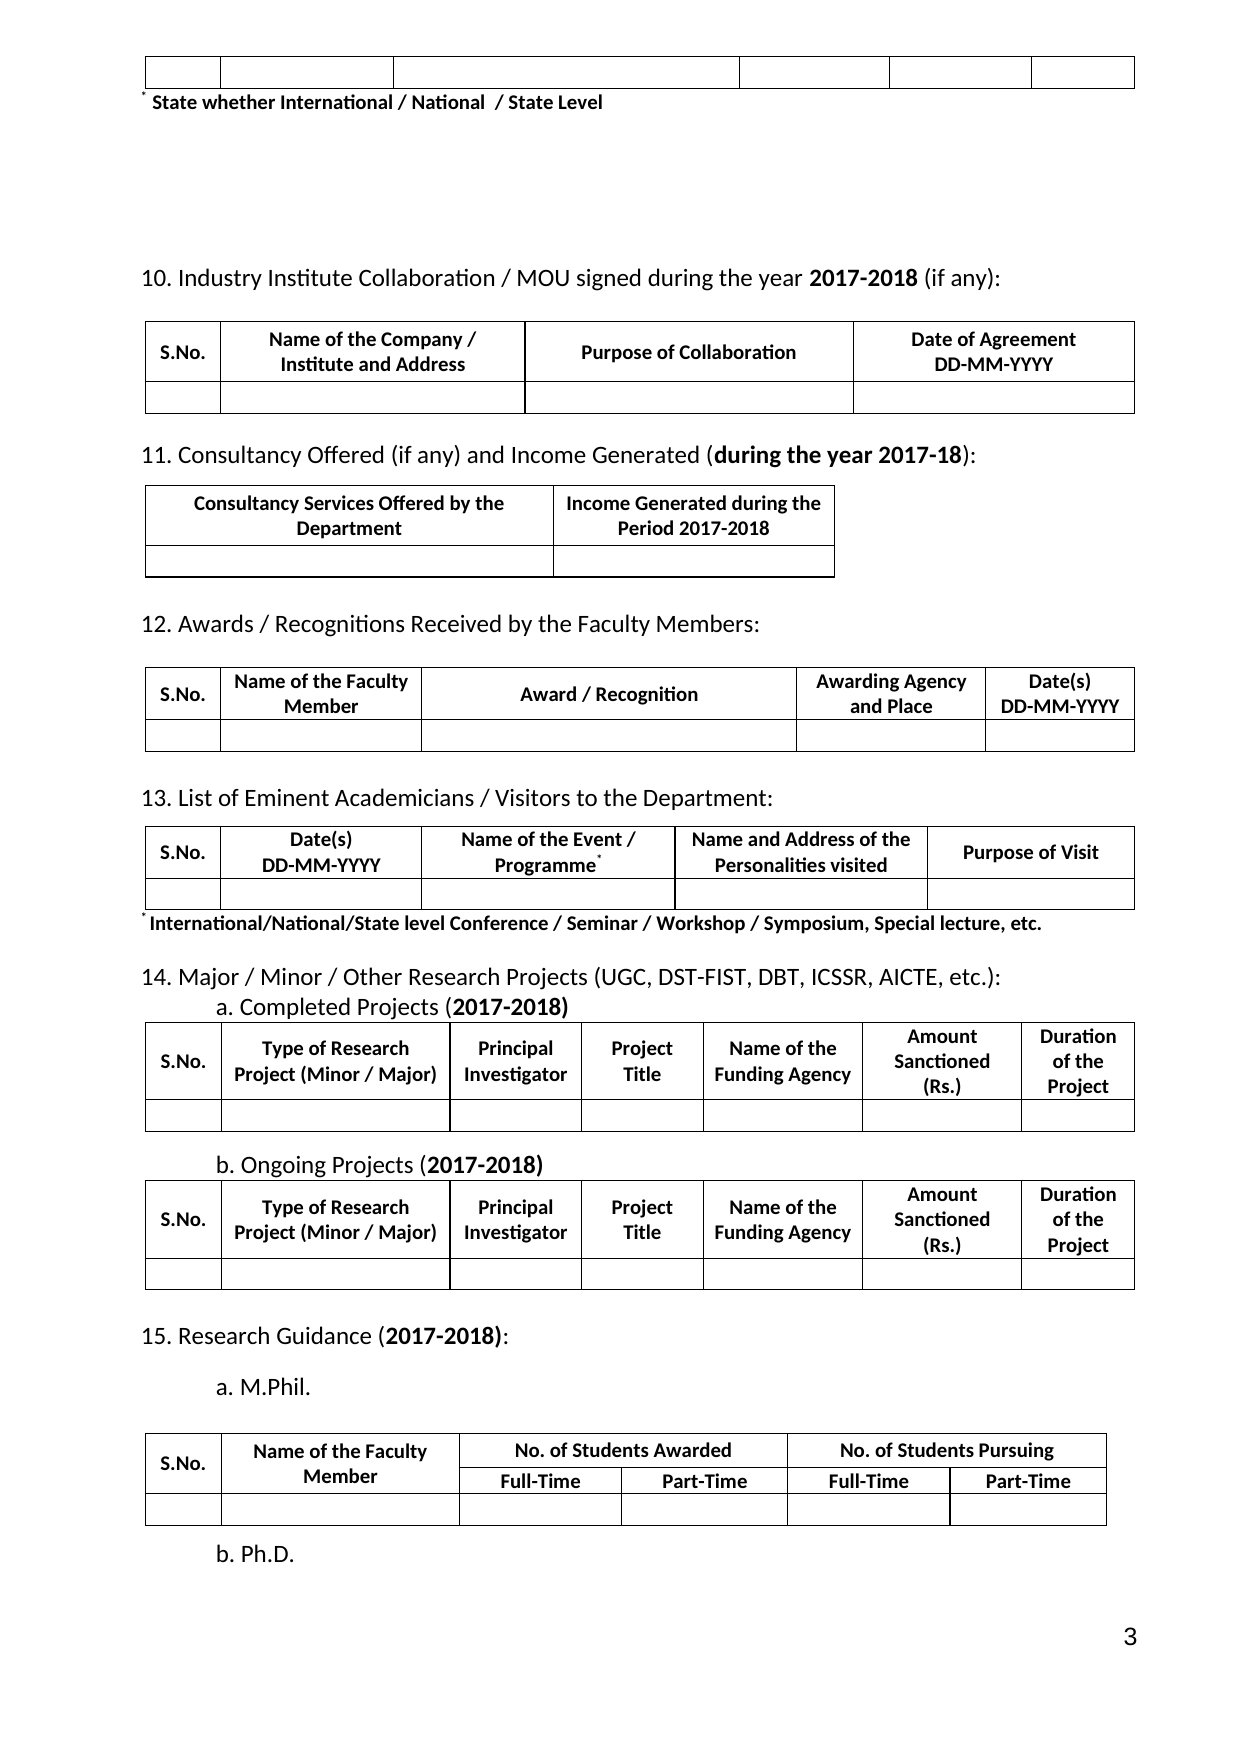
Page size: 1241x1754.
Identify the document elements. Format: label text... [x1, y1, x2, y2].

table_cell [863, 1100, 1021, 1131]
table_header Consultancy Services Offered by the Department [146, 486, 553, 545]
table_header Project Title [582, 1181, 703, 1257]
table_header Type of Research Project (Minor / Major) [222, 1181, 449, 1257]
table_cell [676, 879, 927, 909]
table_header S.No. [146, 322, 220, 381]
table_cell [797, 720, 985, 751]
table_cell [146, 879, 220, 909]
table_cell [951, 1494, 1106, 1525]
table_header Name of the Funding Agency [704, 1023, 862, 1099]
table_header Project Title [582, 1023, 703, 1099]
table_header S.No. [146, 827, 220, 877]
text a. Completed Projects (2017-2018) [141, 991, 1137, 1022]
table_cell Full-Time [460, 1468, 621, 1493]
table_cell [146, 1494, 221, 1525]
text 13. List of Eminent Academicians / Visitors to the Department: [141, 782, 1137, 813]
table_header S.No. [146, 1023, 221, 1099]
table_cell [1032, 57, 1134, 88]
table_header Name of the Company / Institute and Address [221, 322, 524, 381]
table_cell [1022, 1259, 1134, 1289]
table_cell [460, 1494, 621, 1525]
table_cell [222, 1100, 449, 1131]
text 11. Consultancy Offered (if any) and Income Generated (during the year 2017-18): [141, 439, 1137, 469]
table_header S.No. [146, 1434, 221, 1493]
text * International/National/State level Conference / Seminar / Workshop / Symposium, Special lecture, etc. [141, 910, 1137, 935]
table_cell [394, 57, 739, 88]
table_header S.No. [146, 1181, 221, 1257]
table_cell [146, 57, 220, 88]
table_cell [704, 1100, 862, 1131]
table_cell [221, 879, 421, 909]
table_cell [863, 1259, 1021, 1289]
table_cell [146, 720, 220, 751]
text 12. Awards / Recognitions Received by the Faculty Members: [141, 608, 1137, 638]
table_header Name of the Funding Agency [704, 1181, 862, 1257]
table_header Name and Address of the Personalities visited [676, 827, 927, 877]
table_cell [221, 57, 393, 88]
table_cell Part-Time [951, 1468, 1106, 1493]
text b. Ongoing Projects (2017-2018) [141, 1149, 1137, 1180]
table_header Purpose of Visit [928, 827, 1134, 877]
table_header Income Generated during the Period 2017-2018 [554, 486, 834, 545]
table_header Principal Investigator [451, 1181, 581, 1257]
table_cell [451, 1259, 581, 1289]
table_header Awarding Agency and Place [797, 668, 985, 719]
table_cell [451, 1100, 581, 1131]
table_cell [526, 382, 853, 413]
table_header Amount Sanctioned (Rs.) [863, 1181, 1021, 1257]
text 14. Major / Minor / Other Research Projects (UGC, DST-FIST, DBT, ICSSR, AICTE, etc.): [141, 961, 1137, 991]
table_cell [554, 546, 834, 576]
table_cell Part-Time [622, 1468, 787, 1493]
table_cell [146, 382, 220, 413]
table_header Date(s) DD-MM-YYYY [986, 668, 1134, 719]
table_cell [986, 720, 1134, 751]
table_cell [788, 1494, 949, 1525]
table_cell [740, 57, 889, 88]
table_header Principal Investigator [451, 1023, 581, 1099]
table_header No. of Students Pursuing [788, 1434, 1106, 1467]
text * State whether International / National / State Level [141, 89, 1137, 114]
text b. Ph.D. [141, 1538, 1137, 1569]
table_header Type of Research Project (Minor / Major) [222, 1023, 449, 1099]
table_cell [146, 1100, 221, 1131]
table_header No. of Students Awarded [460, 1434, 787, 1467]
table_header Name of the Faculty Member [222, 1434, 459, 1493]
text a. M.Phil. [141, 1371, 1137, 1402]
table_cell [582, 1259, 703, 1289]
table_header Name of the Event / Programme* [422, 827, 674, 877]
table_cell [146, 546, 553, 576]
table_header S.No. [146, 668, 220, 719]
table_header Date(s) DD-MM-YYYY [221, 827, 421, 877]
table_header Name of the Faculty Member [221, 668, 421, 719]
table_cell [422, 720, 796, 751]
table_cell [582, 1100, 703, 1131]
table_cell Full-Time [788, 1468, 949, 1493]
table_cell [146, 1259, 221, 1289]
table_header Date of Agreement DD-MM-YYYY [854, 322, 1134, 381]
table_cell [854, 382, 1134, 413]
table_header Purpose of Collaboration [526, 322, 853, 381]
table_header Duration of the Project [1022, 1023, 1134, 1099]
table_cell [221, 382, 524, 413]
text 15. Research Guidance (2017-2018): [141, 1321, 1137, 1351]
table_header Amount Sanctioned (Rs.) [863, 1023, 1021, 1099]
table_cell [622, 1494, 787, 1525]
text 10. Industry Institute Collaboration / MOU signed during the year 2017-2018 (if any): [141, 262, 1137, 292]
table_cell [890, 57, 1031, 88]
table_cell [222, 1494, 459, 1525]
table_cell [704, 1259, 862, 1289]
table_cell [221, 720, 421, 751]
table_header Award / Recognition [422, 668, 796, 719]
table_cell [928, 879, 1134, 909]
table_cell [422, 879, 674, 909]
table_header Duration of the Project [1022, 1181, 1134, 1257]
table_cell [222, 1259, 449, 1289]
table_cell [1022, 1100, 1134, 1131]
